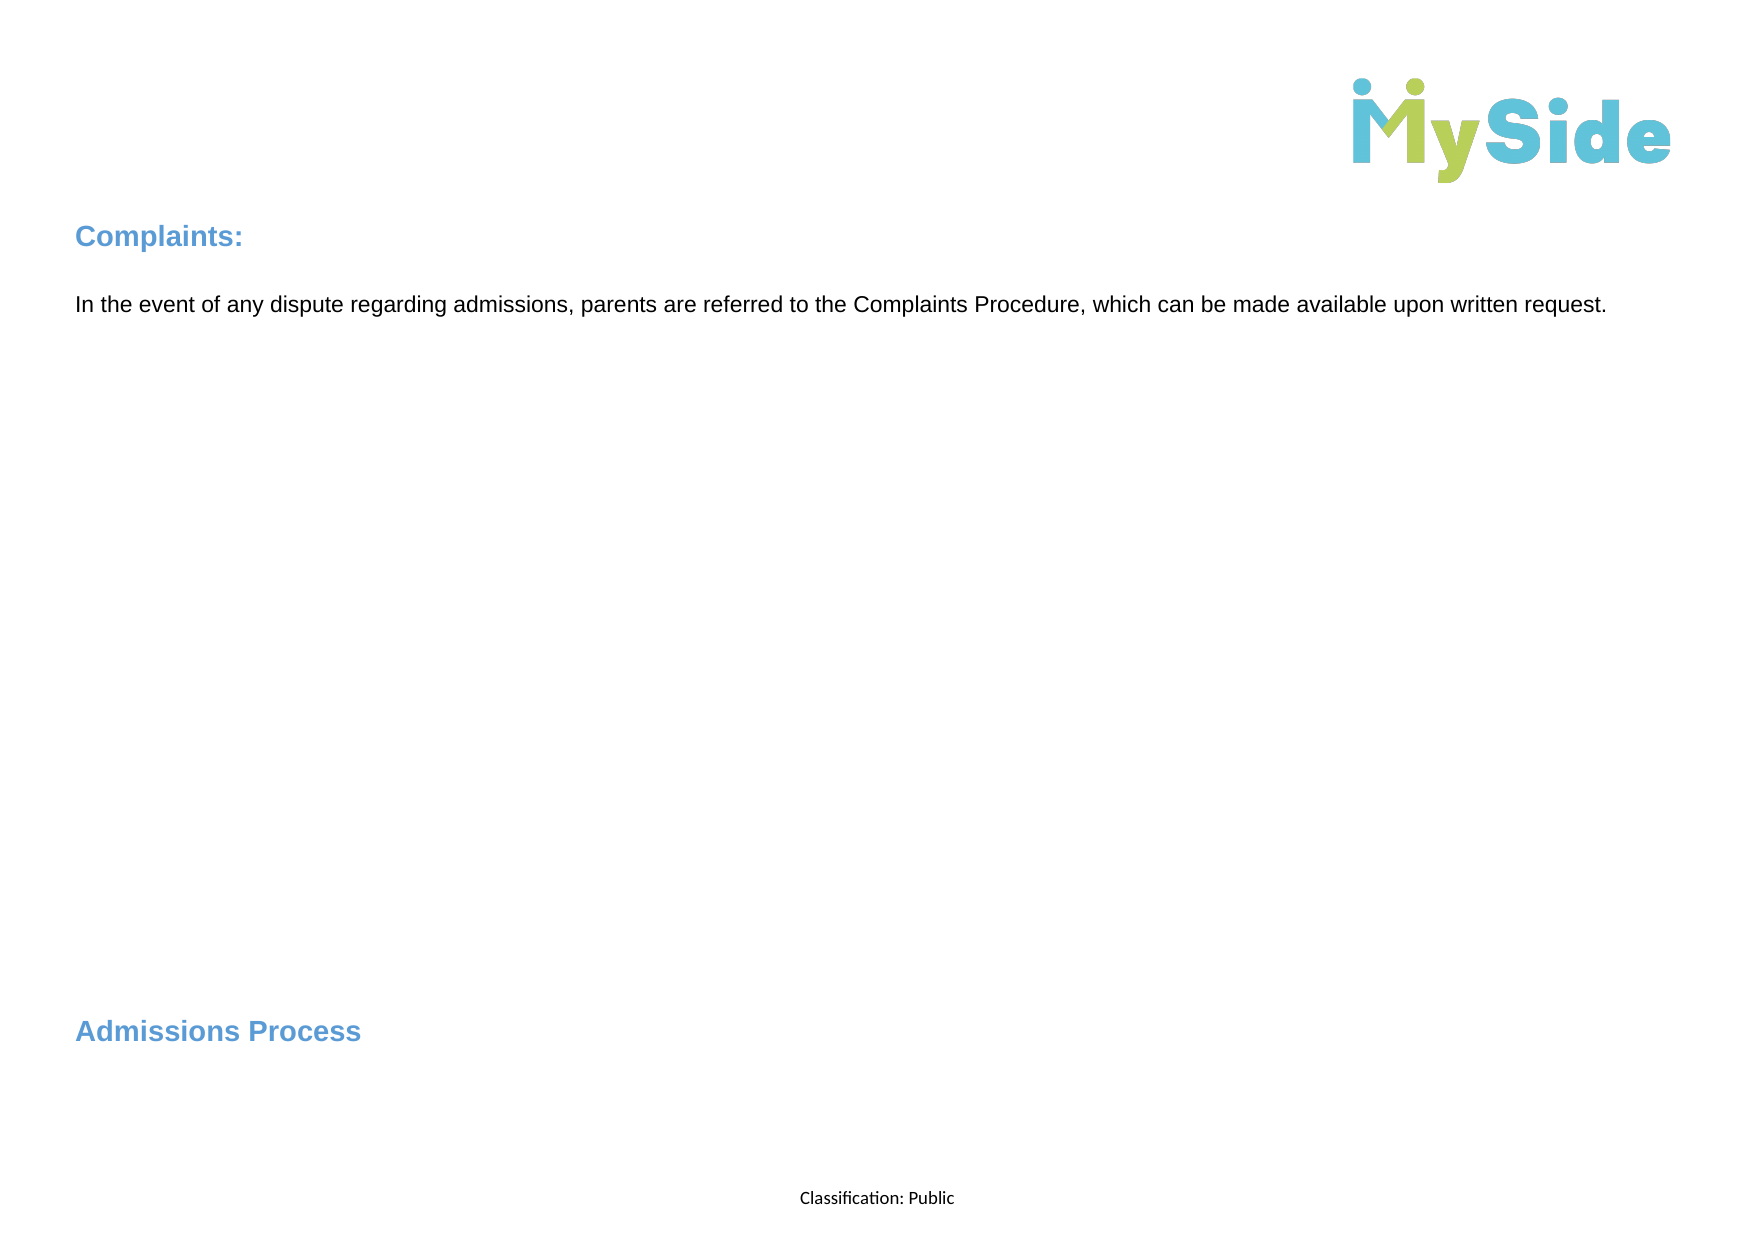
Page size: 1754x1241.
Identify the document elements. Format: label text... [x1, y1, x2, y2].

picture [1347, 73, 1679, 193]
text In the event of any dispute regarding admissions, parents are referred to the Complaints Procedure, which can be made available upon written request. [75, 291, 1679, 317]
text Complaints: [75, 219, 1679, 253]
text Admissions Process [75, 1014, 1679, 1048]
